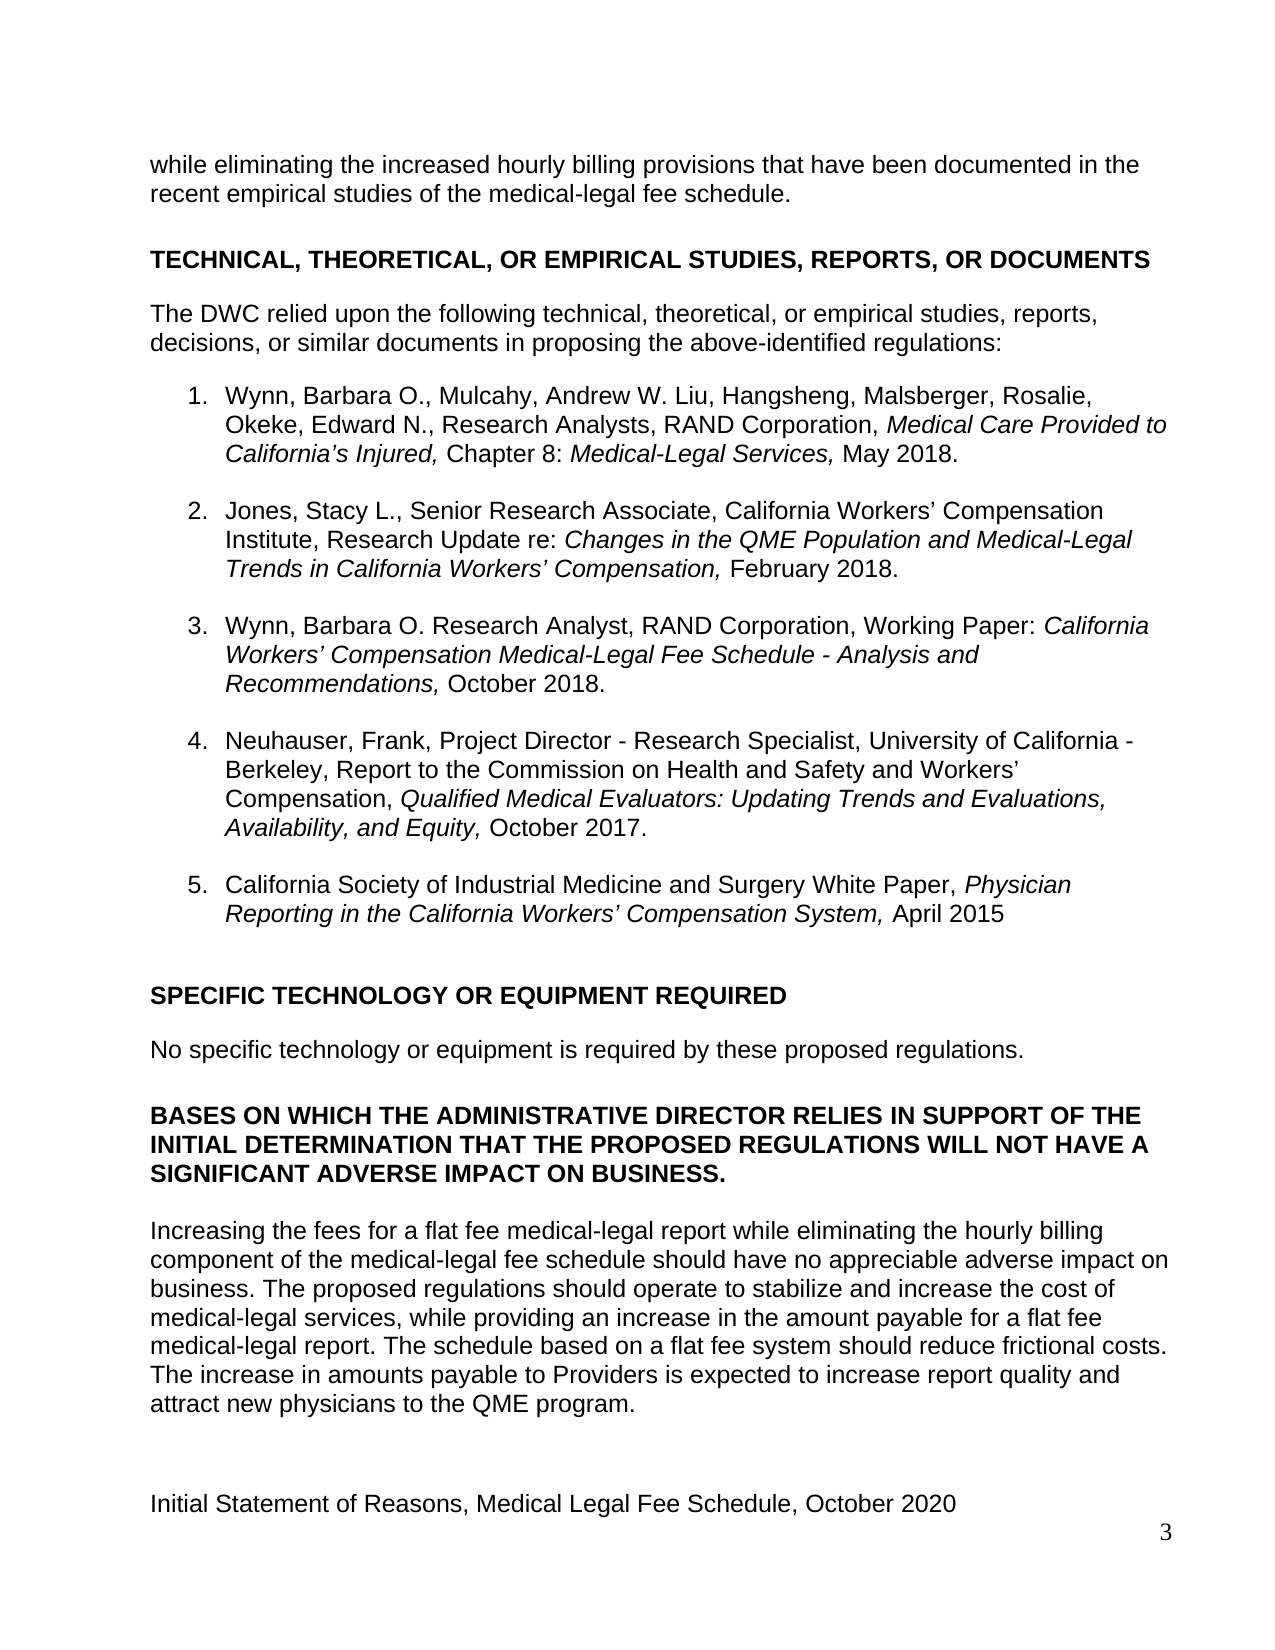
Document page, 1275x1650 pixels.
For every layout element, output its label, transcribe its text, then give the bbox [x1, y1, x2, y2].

list BASES on which the ADMINISTRATIVE DIRECTOR relies in support of THE initial determination that the PROPOSED regulations will not have a significant adverse impact on business. [150, 1101, 1172, 1187]
text The DWC relied upon the following technical, theoretical, or empirical studies, reports, decisions, or similar documents in proposing the above-identified regulations: [150, 299, 1172, 356]
subtitle Technical, theoretical, or empirical studies, reports, or documents [150, 245, 1172, 274]
list Wynn, Barbara O. Research Analyst, RAND Corporation, Working Paper: California Workers’ Compensation Medical-Legal Fee Schedule - Analysis and Recommendations, October 2018. [187, 611, 1172, 697]
list California Society of Industrial Medicine and Surgery White Paper, Physician Reporting in the California Workers’ Compensation System, April 2015 [187, 870, 1172, 927]
list Jones, Stacy L., Senior Research Associate, California Workers’ Compensation Institute, Research Update re: Changes in the QME Population and Medical-Legal Trends in California Workers’ Compensation, February 2018. [187, 496, 1172, 582]
list Increasing the fees for a flat fee medical-legal report while eliminating the hourly billing component of the medical-legal fee schedule should have no appreciable adverse impact on business. The proposed regulations should operate to stabilize and increase the cost of medical-legal services, while providing an increase in the amount payable for a flat fee medical-legal report. The schedule based on a flat fee system should reduce frictional costs. The increase in amounts payable to Providers is expected to increase report quality and attract new physicians to the QME program. [150, 1216, 1172, 1417]
list Wynn, Barbara O., Mulcahy, Andrew W. Liu, Hangsheng, Malsberger, Rosalie, Okeke, Edward N., Research Analysts, RAND Corporation, Medical Care Provided to California’s Injured, Chapter 8: Medical-Legal Services, May 2018. [187, 381, 1172, 467]
list Neuhauser, Frank, Project Director - Research Specialist, University of California - Berkeley, Report to the Commission on Health and Safety and Workers’ Compensation, Qualified Medical Evaluators: Updating Trends and Evaluations, Availability, and Equity, October 2017. [187, 726, 1172, 841]
subtitle Specific technology or equipment required [150, 981, 1172, 1010]
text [150, 150, 1172, 207]
list No specific technology or equipment is required by these proposed regulations. [150, 1035, 1172, 1064]
